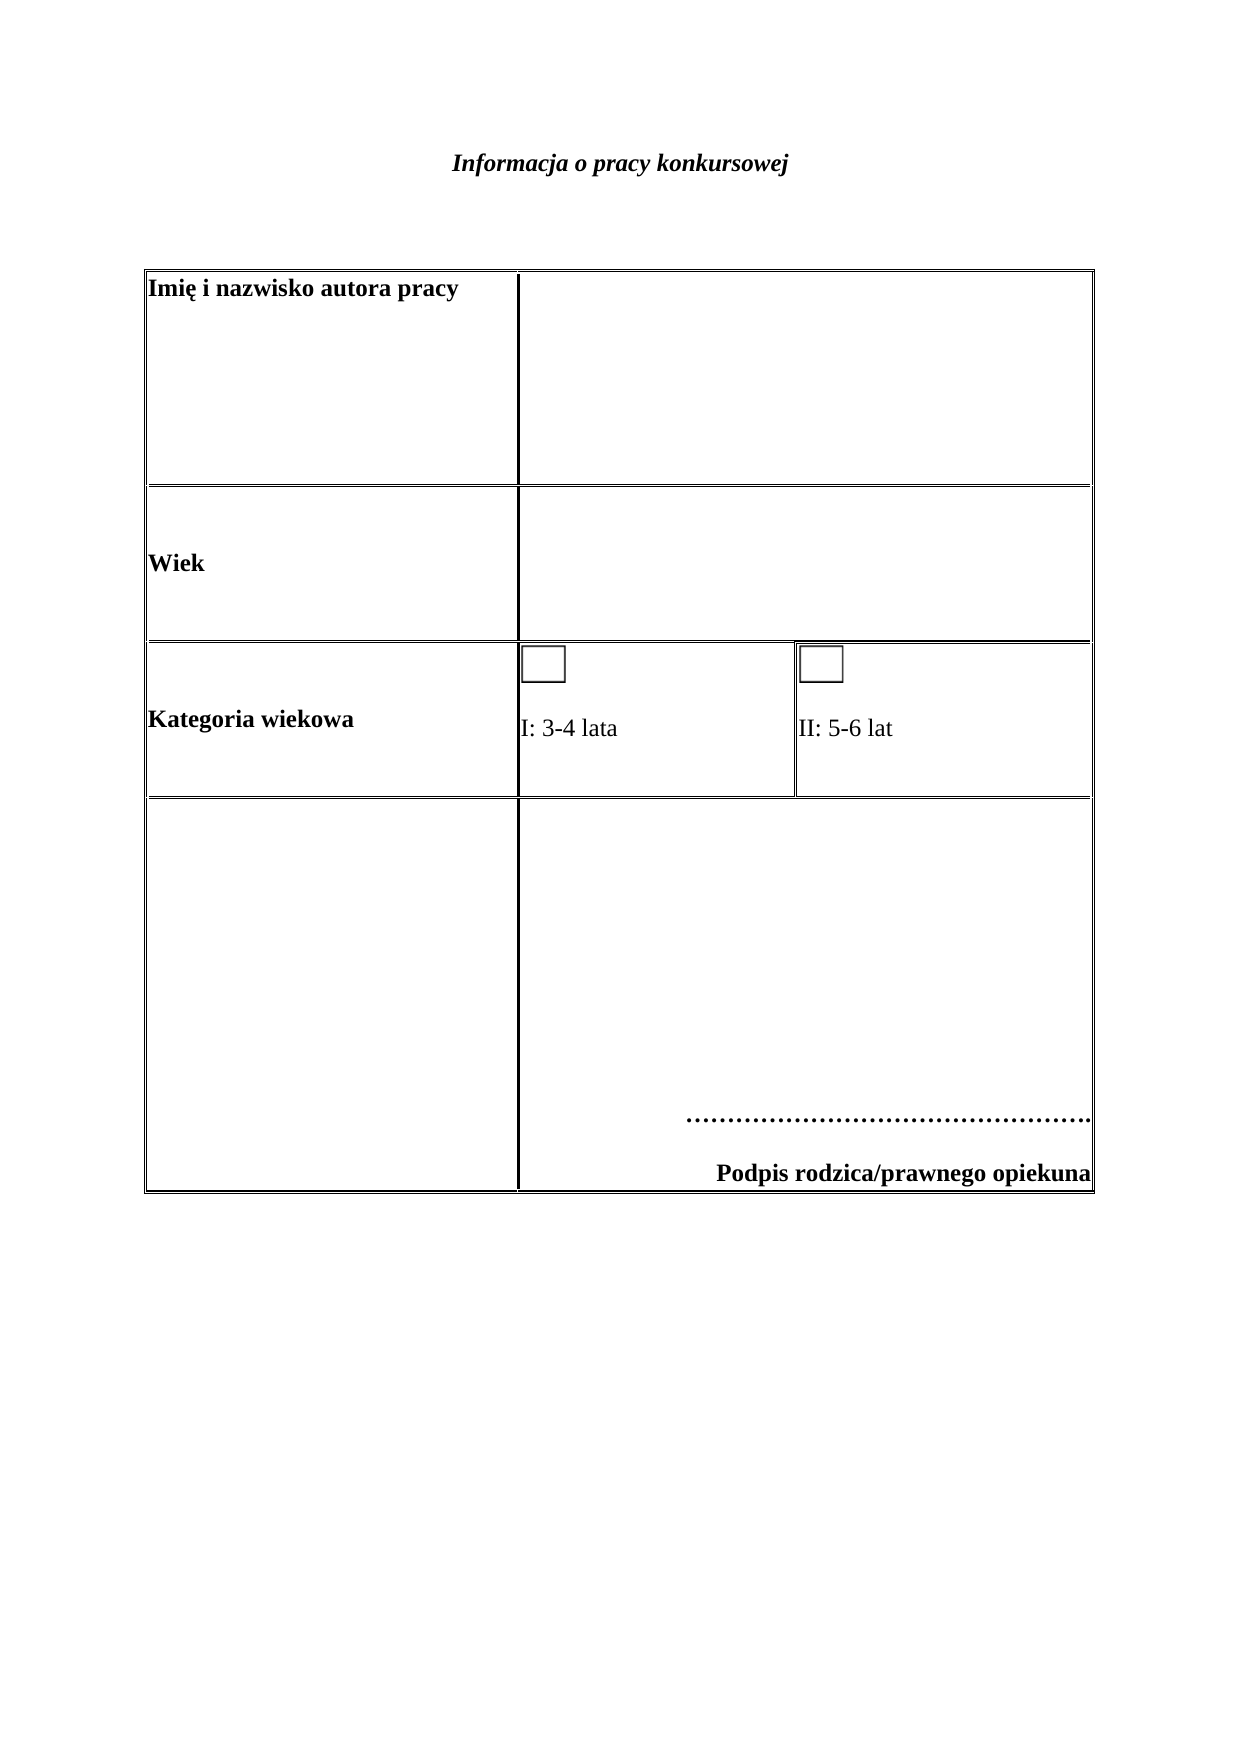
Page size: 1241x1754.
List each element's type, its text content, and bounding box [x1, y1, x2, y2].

picture [520, 645, 566, 683]
table_header [518, 272, 1092, 484]
table_cell [520, 484, 1092, 640]
table_cell [147, 796, 518, 1190]
table_cell II: 5-6 lat [797, 640, 1092, 796]
text Informacja o pracy konkursowej [148, 148, 1093, 176]
table_cell Kategoria wiekowa [147, 640, 517, 796]
table_cell I: 3-4 lata [520, 643, 794, 796]
table_cell …………………………………………. Podpis rodzica/prawnego opiekuna [518, 796, 1092, 1190]
table_cell Wiek [147, 484, 517, 640]
table_header Imię i nazwisko autora pracy [145, 270, 518, 484]
picture [798, 645, 844, 683]
